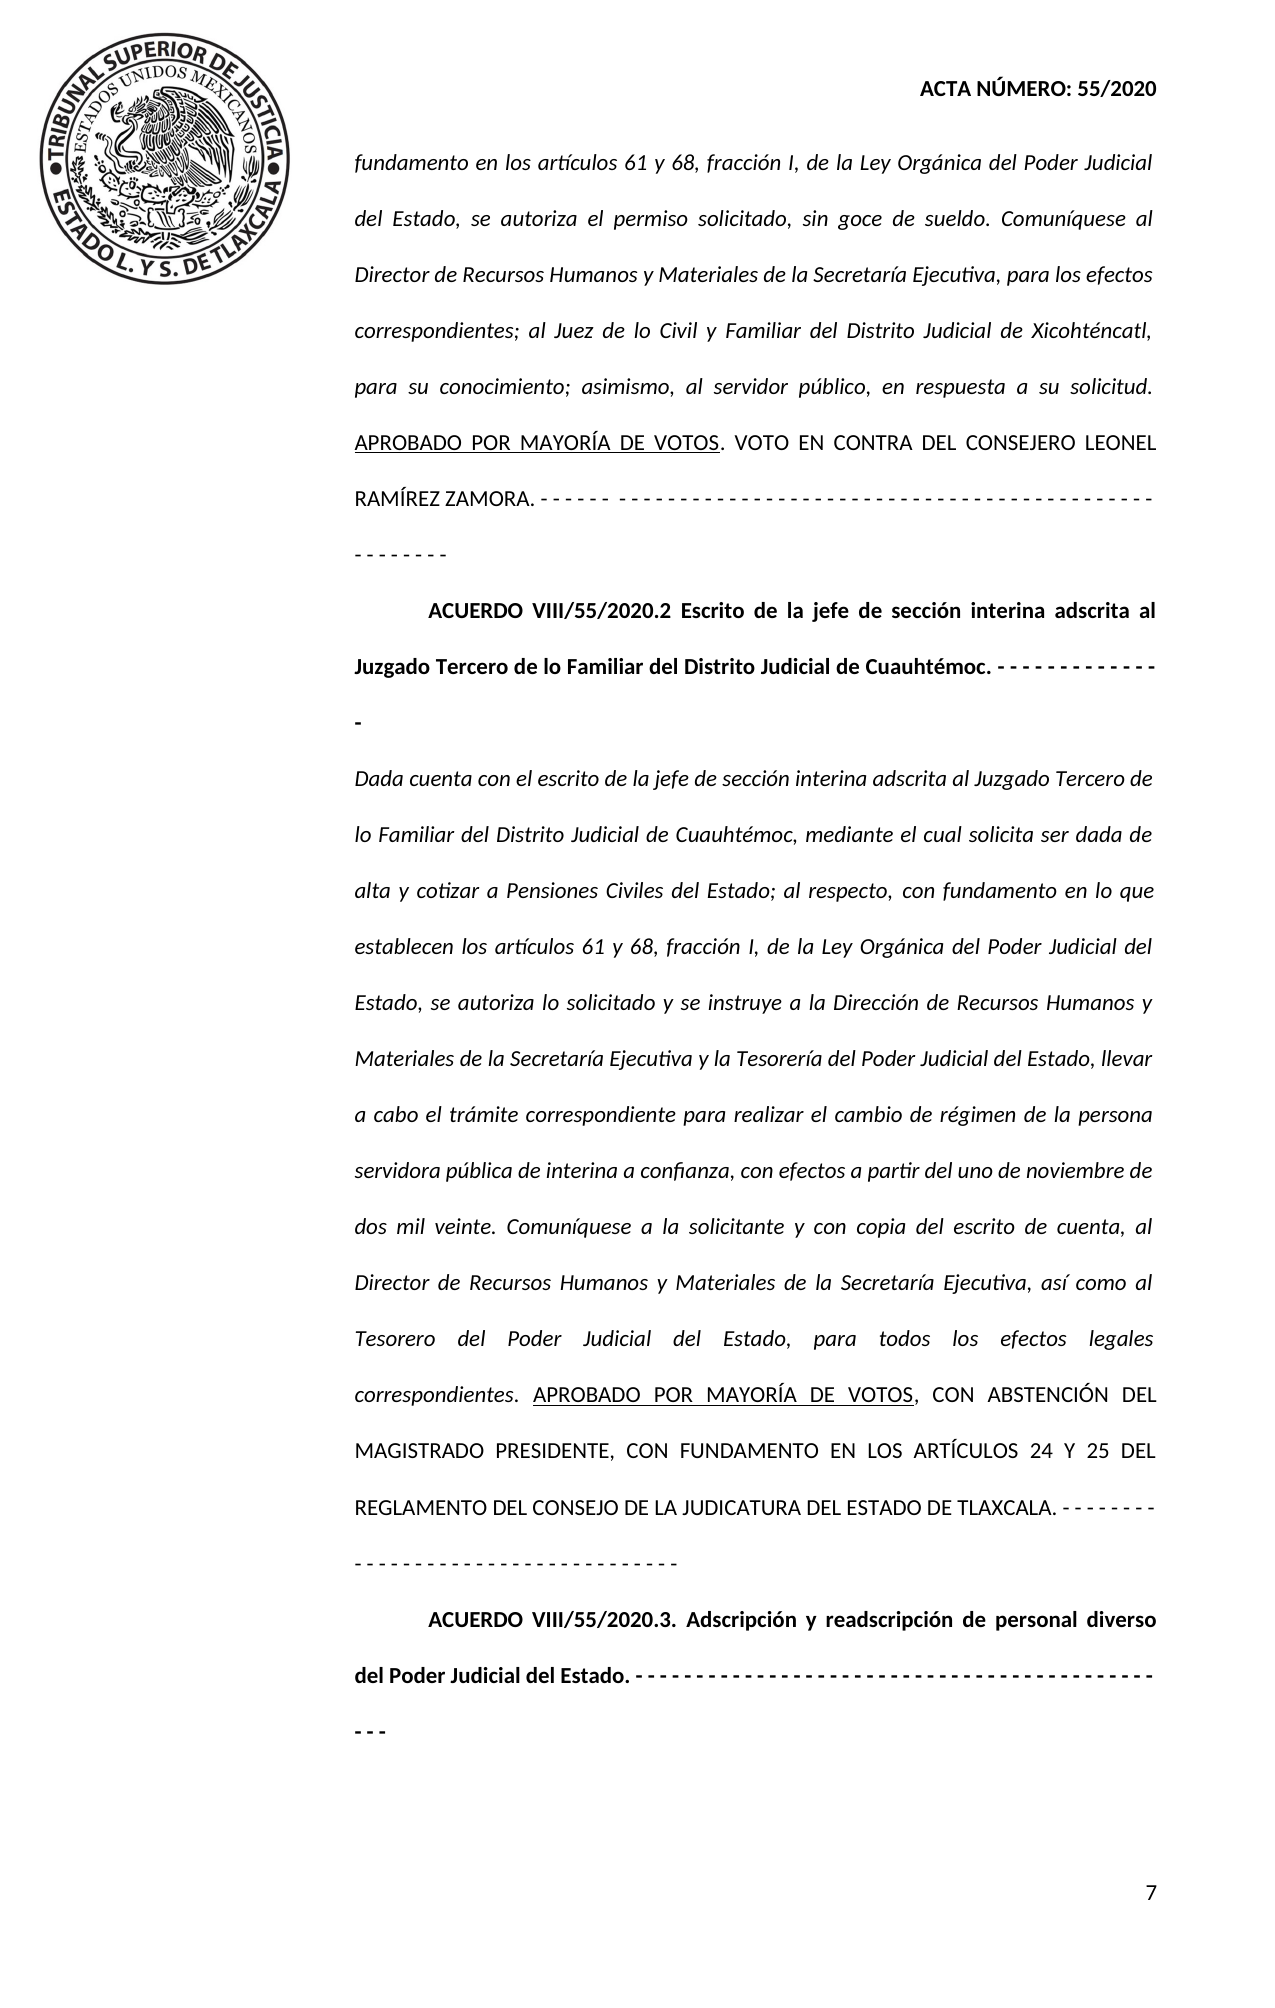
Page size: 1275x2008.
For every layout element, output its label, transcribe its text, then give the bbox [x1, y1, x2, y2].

text ACUERDO VIII/55/2020.2 Escrito de la jefe de sección interina adscrita al Juzgado Tercero de lo Familiar del Distrito Judicial de Cuauhtémoc. - - - - - - - - - - - - - - [354, 596, 1157, 736]
picture [37, 30, 292, 287]
text Dada cuenta con el escrito de la jefe de sección interina adscrita al Juzgado Tercero de lo Familiar del Distrito Judicial de Cuauhtémoc, mediante el cual solicita ser dada de alta y cotizar a Pensiones Civiles del Estado; al respecto, con fundamento en lo que establecen los artículos 61 y 68, fracción I, de la Ley Orgánica del Poder Judicial del Estado, se autoriza lo solicitado y se instruye a la Dirección de Recursos Humanos y Materiales de la Secretaría Ejecutiva y la Tesorería del Poder Judicial del Estado, llevar a cabo el trámite correspondiente para realizar el cambio de régimen de la persona servidora pública de interina a confianza, con efectos a partir del uno de noviembre de dos mil veinte. Comuníquese a la solicitante y con copia del escrito de cuenta, al Director de Recursos Humanos y Materiales de la Secretaría Ejecutiva, así como al Tesorero del Poder Judicial del Estado, para todos los efectos legales correspondientes. APROBADO POR MAYORÍA DE VOTOS, CON ABSTENCIÓN DEL MAGISTRADO PRESIDENTE, CON FUNDAMENTO EN LOS ARTÍCULOS 24 Y 25 DEL REGLAMENTO DEL CONSEJO DE LA JUDICATURA DEL ESTADO DE TLAXCALA. - - - - - - - - - - - - - - - - - - - - - - - - - - - - - - - - - - - [354, 764, 1157, 1577]
text ACUERDO VIII/55/2020.3. Adscripción y readscripción de personal diverso del Poder Judicial del Estado. - - - - - - - - - - - - - - - - - - - - - - - - - - - - - - - - - - - - - - - - - - - - - - [354, 1605, 1157, 1745]
